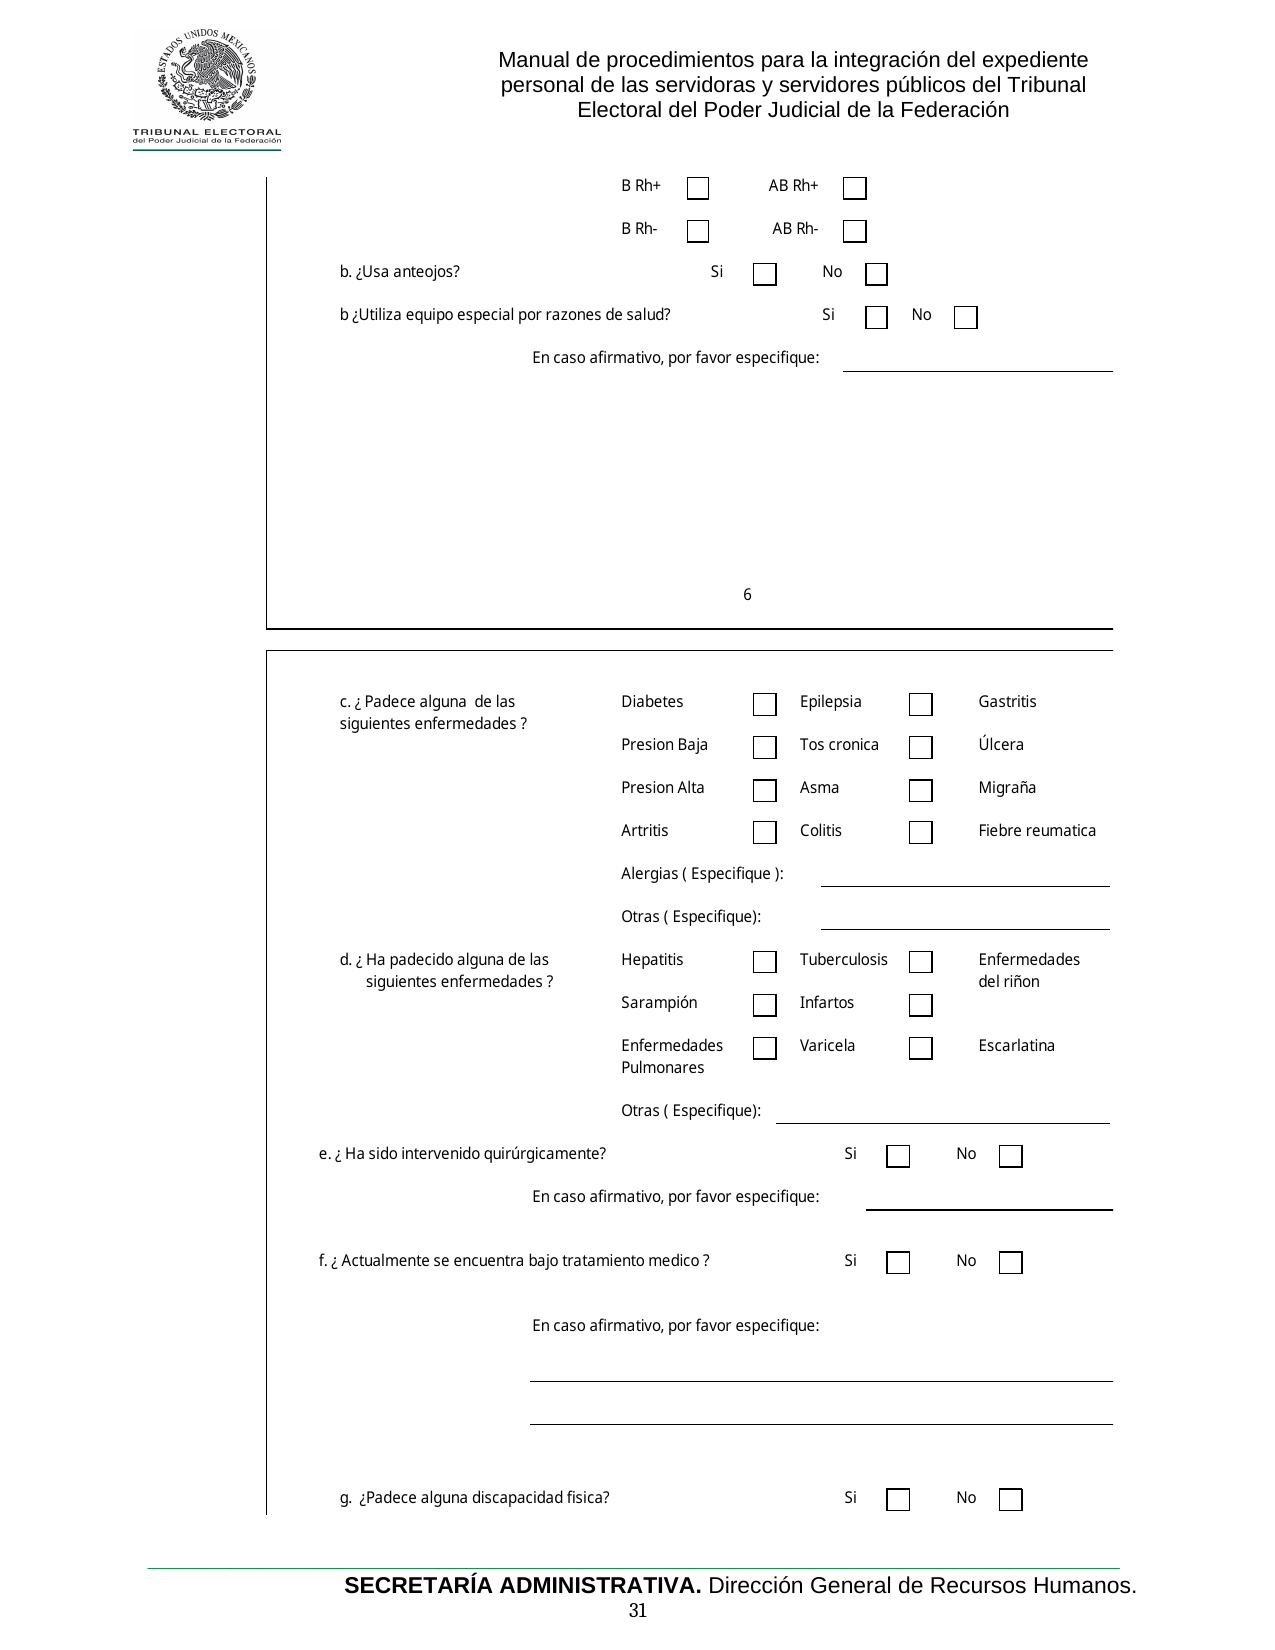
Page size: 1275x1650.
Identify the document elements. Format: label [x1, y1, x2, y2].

picture [132, 29, 282, 151]
